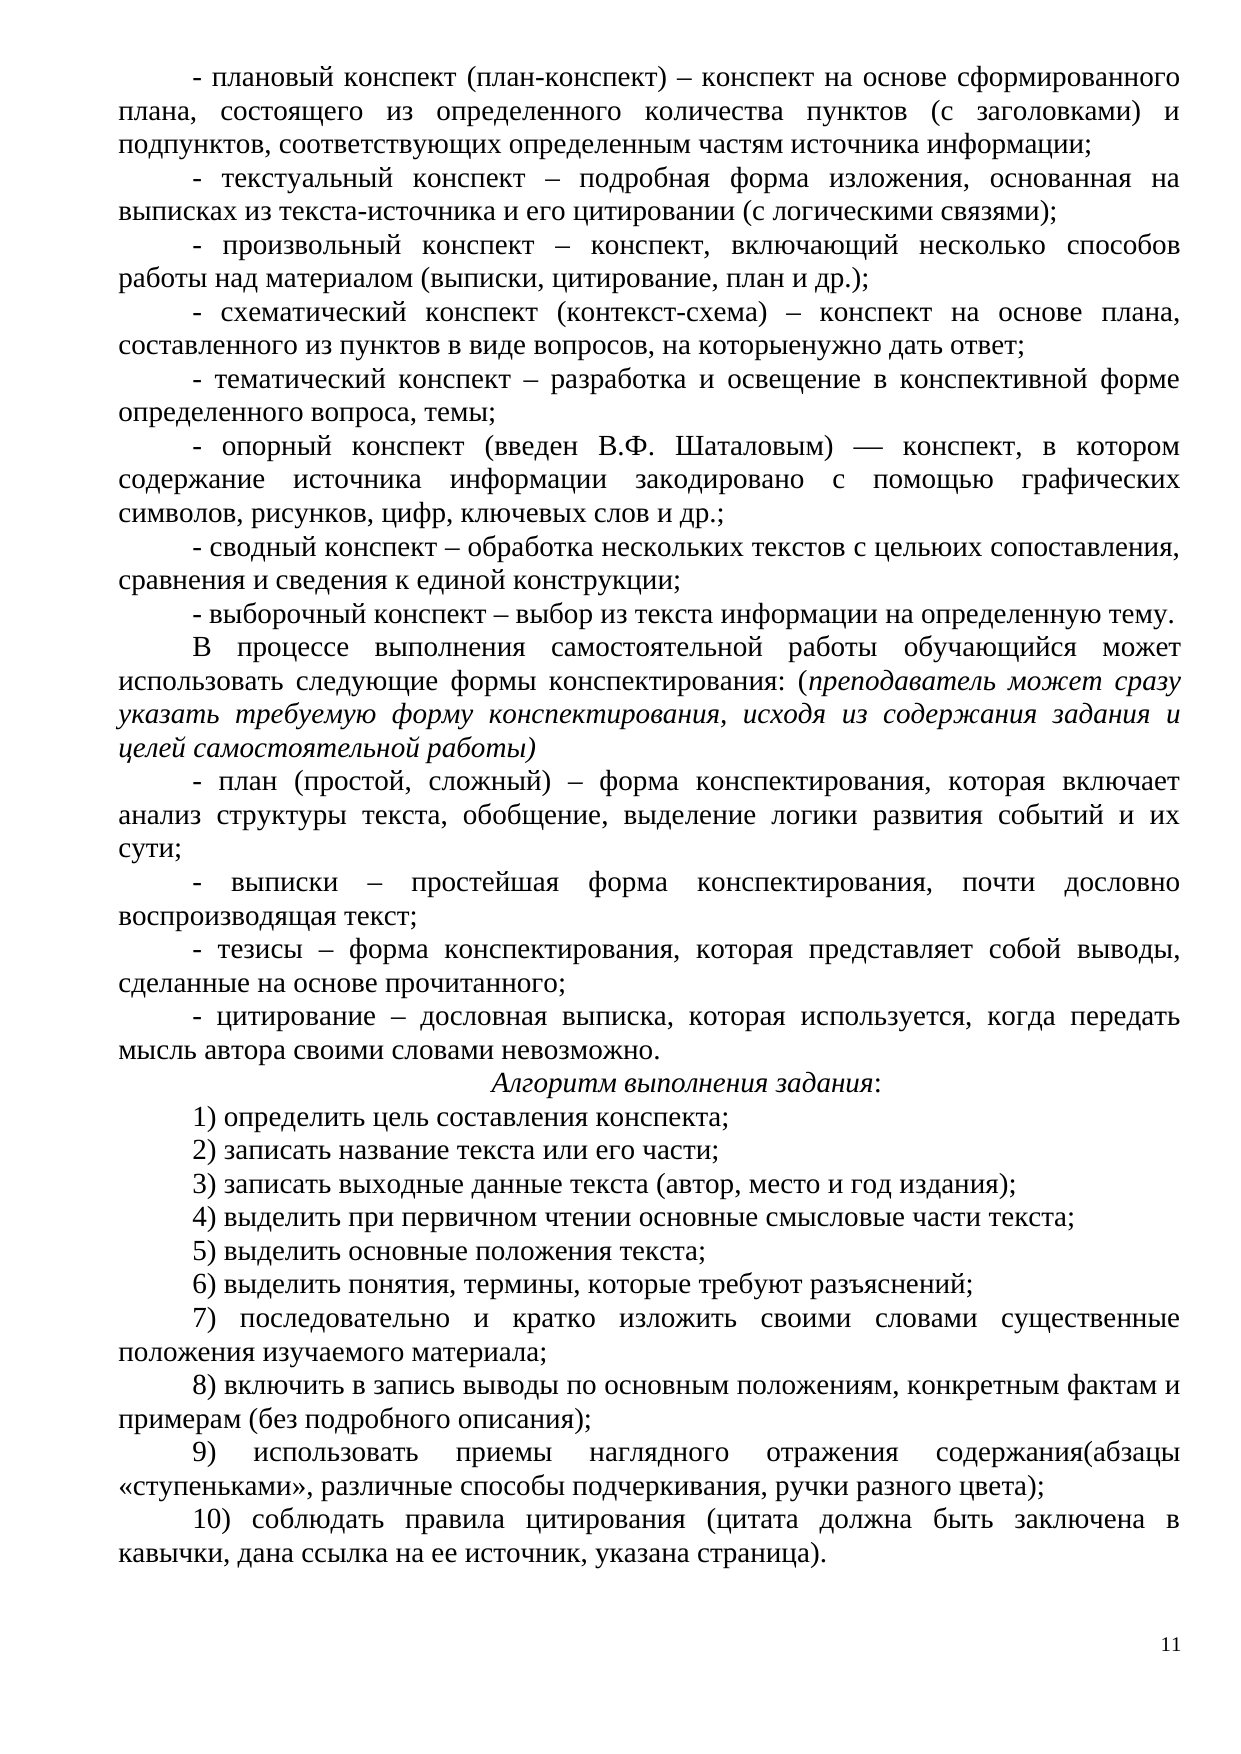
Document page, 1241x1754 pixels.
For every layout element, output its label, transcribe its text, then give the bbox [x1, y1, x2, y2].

text 3) записать выходные данные текста (автор, место и год издания); [118, 1166, 1181, 1199]
text 4) выделить при первичном чтении основные смысловые части текста; [118, 1199, 1181, 1233]
text - выборочный конспект – выбор из текста информации на определенную тему. [118, 596, 1181, 629]
text 8) включить в запись выводы по основным положениям, конкретным фактам и примерам (без подробного описания); [118, 1367, 1181, 1434]
text - плановый конспект (план-конспект) – конспект на основе сформированного плана, состоящего из определенного количества пунктов (с заголовками) и подпунктов, соответствующих определенным частям источника информации; [118, 59, 1181, 160]
text - текстуальный конспект – подробная форма изложения, основанная на выписках из текста-источника и его цитировании (с логическими связями); [118, 160, 1181, 227]
text - тематический конспект – разработка и освещение в конспективной форме определенного вопроса, темы; [118, 361, 1181, 428]
text 9) использовать приемы наглядного отражения содержания(абзацы «ступеньками», различные способы подчеркивания, ручки разного цвета); [118, 1434, 1181, 1501]
text - опорный конспект (введен В.Ф. Шаталовым) — конспект, в котором содержание источника информации закодировано с помощью графических символов, рисунков, цифр, ключевых слов и др.; [118, 428, 1181, 529]
text - тезисы – форма конспектирования, которая представляет собой выводы, сделанные на основе прочитанного; [118, 931, 1181, 998]
text 5) выделить основные положения текста; [118, 1233, 1181, 1267]
text В процессе выполнения самостоятельной работы обучающийся может использовать следующие формы конспектирования: (преподаватель может сразу указать требуемую форму конспектирования, исходя из содержания задания и целей самостоятельной работы) [118, 629, 1181, 763]
text - сводный конспект – обработка нескольких текстов с цельюих сопоставления, сравнения и сведения к единой конструкции; [118, 529, 1181, 596]
text - план (простой, сложный) – форма конспектирования, которая включает анализ структуры текста, обобщение, выделение логики развития событий и их сути; [118, 763, 1181, 864]
text 6) выделить понятия, термины, которые требуют разъяснений; [118, 1267, 1181, 1300]
text - произвольный конспект – конспект, включающий несколько способов работы над материалом (выписки, цитирование, план и др.); [118, 227, 1181, 294]
text - выписки – простейшая форма конспектирования, почти дословно воспроизводящая текст; [118, 864, 1181, 931]
text Алгоритм выполнения задания: [118, 1065, 1181, 1099]
text 2) записать название текста или его части; [118, 1132, 1181, 1166]
text - схематический конспект (контекст-схема) – конспект на основе плана, составленного из пунктов в виде вопросов, на которыенужно дать ответ; [118, 294, 1181, 361]
text - цитирование – дословная выписка, которая используется, когда передать мысль автора своими словами невозможно. [118, 998, 1181, 1065]
text 7) последовательно и кратко изложить своими словами существенные положения изучаемого материала; [118, 1300, 1181, 1367]
text 10) соблюдать правила цитирования (цитата должна быть заключена в кавычки, дана ссылка на ее источник, указана страница). [118, 1501, 1181, 1568]
text 1) определить цель составления конспекта; [118, 1099, 1181, 1132]
